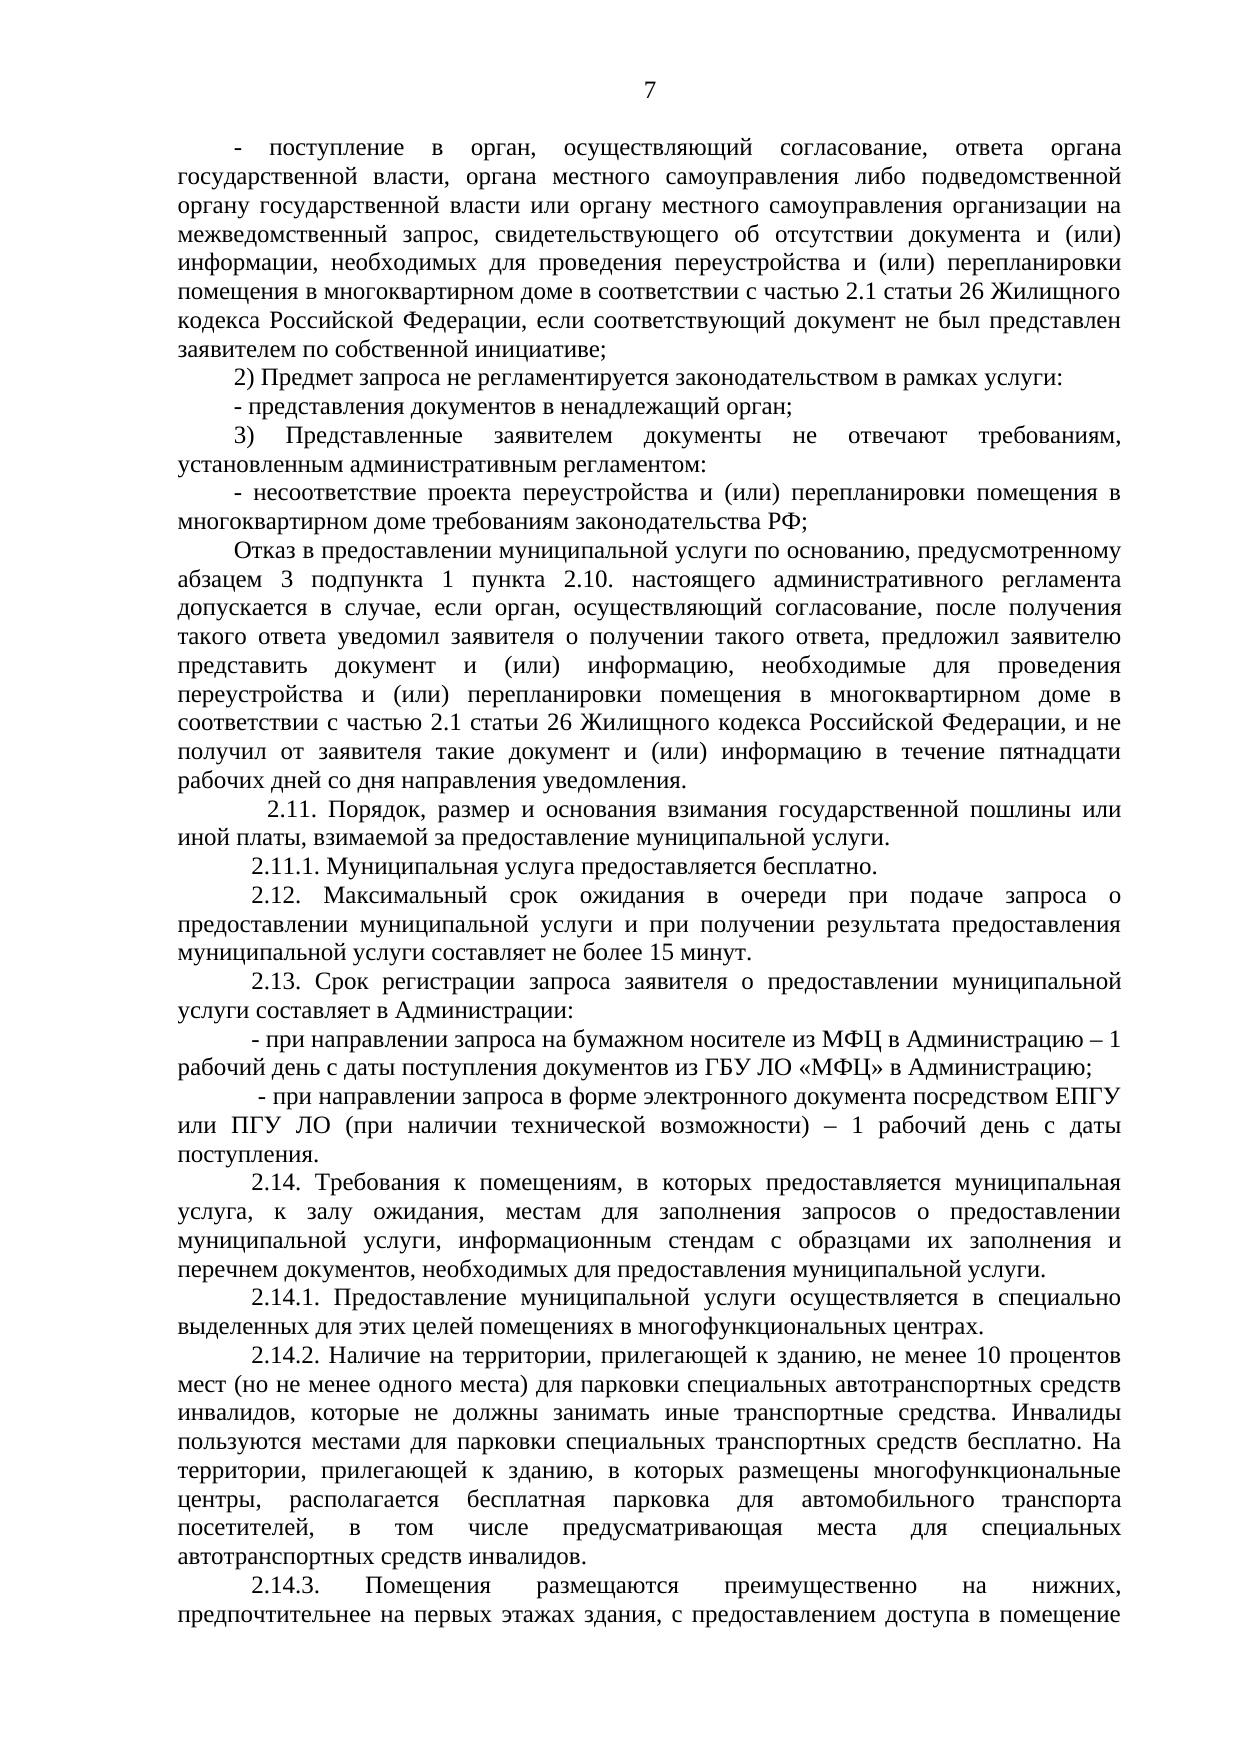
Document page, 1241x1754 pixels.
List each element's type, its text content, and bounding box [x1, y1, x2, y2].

text 2.14.2. Наличие на территории, прилегающей к зданию, не менее 10 процентов мест (но не менее одного места) для парковки специальных автотранспортных средств инвалидов, которые не должны занимать иные транспортные средства. Инвалиды пользуются местами для парковки специальных транспортных средств бесплатно. На территории, прилегающей к зданию, в которых размещены многофункциональные центры, располагается бесплатная парковка для автомобильного транспорта посетителей, в том числе предусматривающая места для специальных автотранспортных средств инвалидов. [177, 1340, 1122, 1570]
text 3) Представленные заявителем документы не отвечают требованиям, установленным административным регламентом: [177, 420, 1122, 477]
text 2.11.1. Муниципальная услуга предоставляется бесплатно. [177, 851, 1122, 880]
text - поступление в орган, осуществляющий согласование, ответа органа государственной власти, органа местного самоуправления либо подведомственной органу государственной власти или органу местного самоуправления организации на межведомственный запрос, свидетельствующего об отсутствии документа и (или) информации, необходимых для проведения переустройства и (или) перепланировки помещения в многоквартирном доме в соответствии с частью 2.1 статьи 26 Жилищного кодекса Российской Федерации, если соответствующий документ не был представлен заявителем по собственной инициативе; [177, 132, 1122, 362]
title - при направлении запроса в форме электронного документа посредством ЕПГУ или ПГУ ЛО (при наличии технической возможности) – 1 рабочий день с даты поступления. [177, 1081, 1122, 1167]
text 2.11. Порядок, размер и основания взимания государственной пошлины или иной платы, взимаемой за предоставление муниципальной услуги. [177, 794, 1122, 851]
title 2.13. Срок регистрации запроса заявителя о предоставлении муниципальной услуги составляет в Администрации: [177, 966, 1122, 1024]
text - несоответствие проекта переустройства и (или) перепланировки помещения в многоквартирном доме требованиям законодательства РФ; [177, 477, 1122, 535]
title - при направлении запроса на бумажном носителе из МФЦ в Администрацию – 1 рабочий день с даты поступления документов из ГБУ ЛО «МФЦ» в Администрацию; [177, 1024, 1122, 1081]
text - представления документов в ненадлежащий орган; [177, 391, 1122, 420]
text 2) Предмет запроса не регламентируется законодательством в рамках услуги: [177, 362, 1122, 391]
text 2.14.1. Предоставление муниципальной услуги осуществляется в специально выделенных для этих целей помещениях в многофункциональных центрах. [177, 1282, 1122, 1340]
text Отказ в предоставлении муниципальной услуги по основанию, предусмотренному абзацем 3 подпункта 1 пункта 2.10. настоящего административного регламента допускается в случае, если орган, осуществляющий согласование, после получения такого ответа уведомил заявителя о получении такого ответа, предложил заявителю представить документ и (или) информацию, необходимые для проведения переустройства и (или) перепланировки помещения в многоквартирном доме в соответствии с частью 2.1 статьи 26 Жилищного кодекса Российской Федерации, и не получил от заявителя такие документ и (или) информацию в течение пятнадцати рабочих дней со дня направления уведомления. [177, 535, 1122, 794]
text 2.12. Максимальный срок ожидания в очереди при подаче запроса о предоставлении муниципальной услуги и при получении результата предоставления муниципальной услуги составляет не более 15 минут. [177, 880, 1122, 966]
title 2.14. Требования к помещениям, в которых предоставляется муниципальная услуга, к залу ожидания, местам для заполнения запросов о предоставлении муниципальной услуги, информационным стендам с образцами их заполнения и перечнем документов, необходимых для предоставления муниципальной услуги. [177, 1167, 1122, 1282]
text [177, 1570, 1122, 1627]
